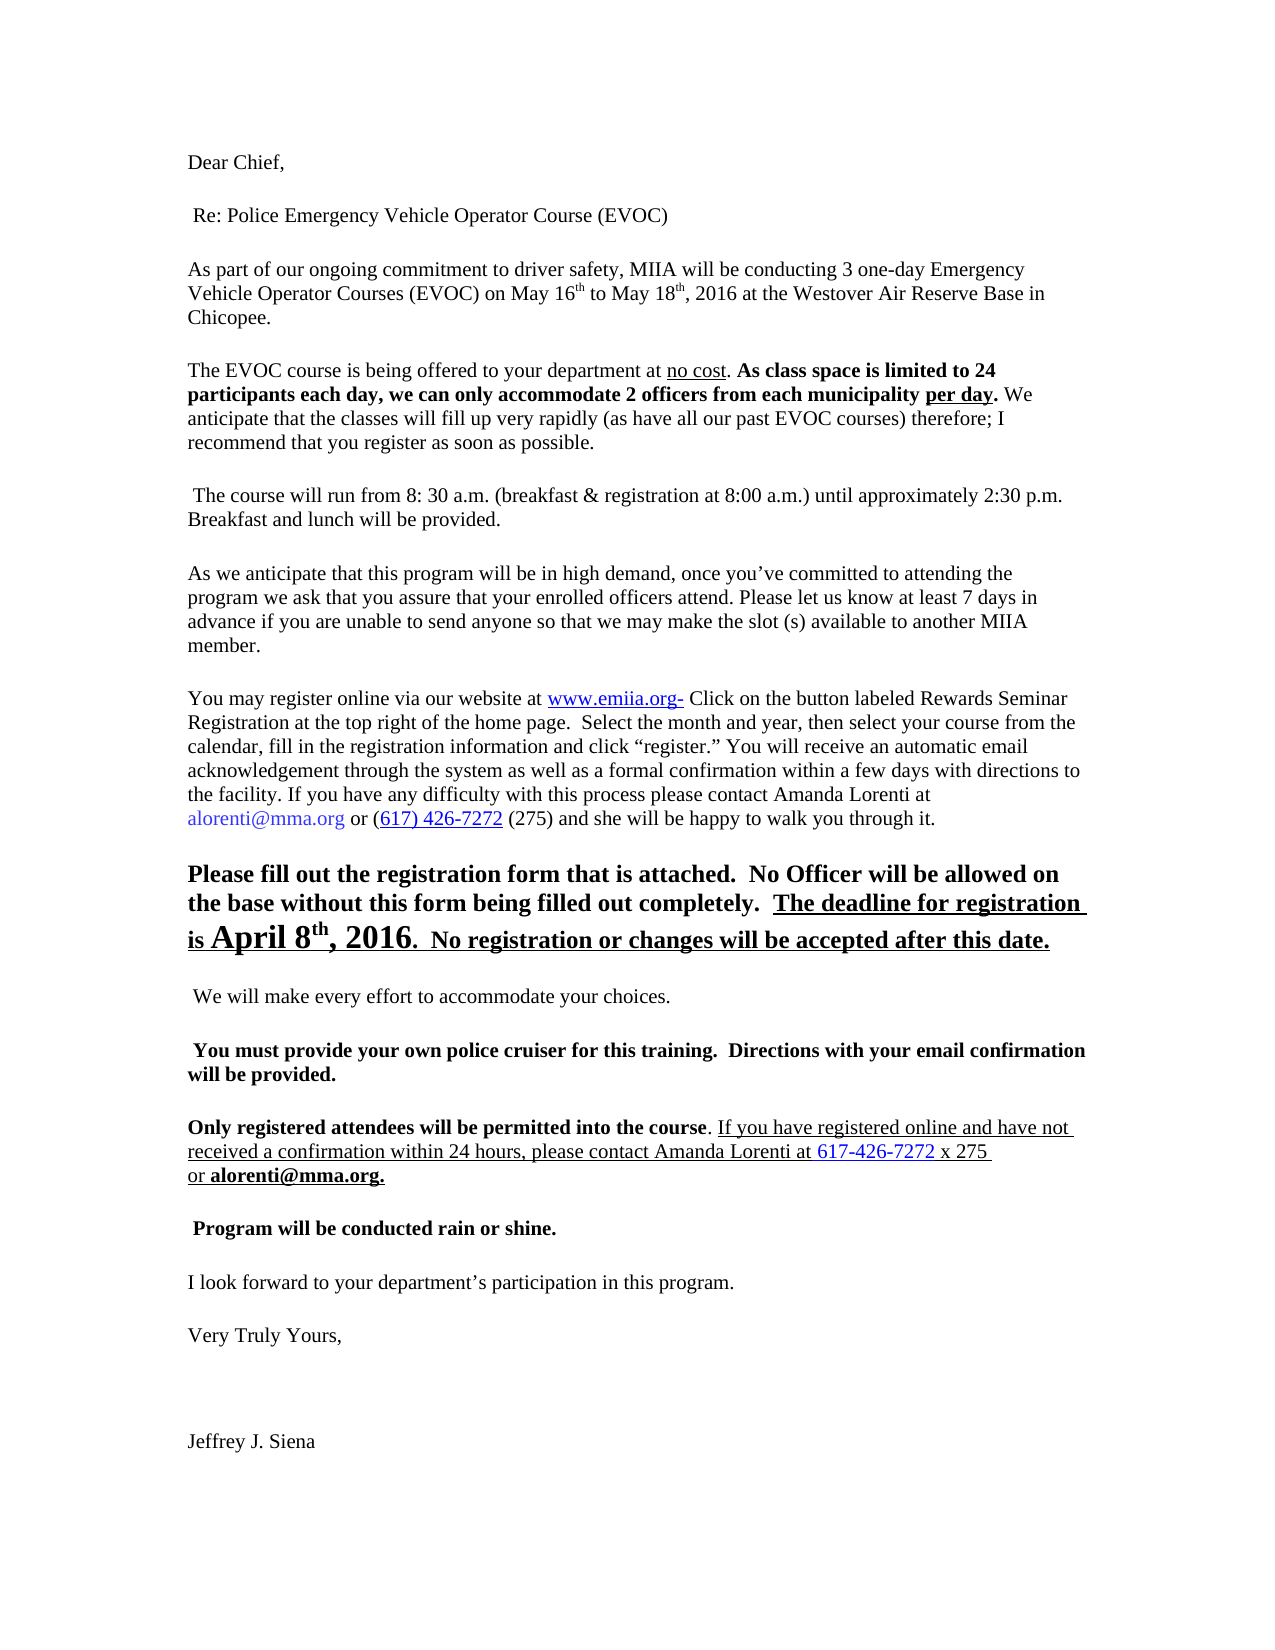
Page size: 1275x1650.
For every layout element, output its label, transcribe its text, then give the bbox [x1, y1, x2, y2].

text Please fill out the registration form that is attached. No Officer will be allowed on the base without this form being filled out completely. The deadline for registration is April 8th, 2016. No registration or changes will be accepted after this date. [187, 859, 1087, 955]
text You may register online via our website at www.emiia.org- Click on the button labeled Rewards Seminar Registration at the top right of the home page. Select the month and year, then select your course from the calendar, fill in the registration information and click “register.” You will receive an automatic email acknowledgement through the system as well as a formal confirmation within a few days with directions to the facility. If you have any difficulty with this process please contact Amanda Lorenti at alorenti@mma.org or (617) 426-7272 (275) and she will be happy to walk you through it. [187, 686, 1087, 830]
text Dear Chief, [187, 150, 1087, 174]
text As we anticipate that this program will be in high demand, once you’ve committed to attending the program we ask that you assure that your enrolled officers attend. Please let us know at least 7 days in advance if you are unable to send anyone so that we may make the slot (s) available to another MIIA member. [187, 561, 1087, 657]
text Jeffrey J. Siena [187, 1429, 1087, 1453]
text Only registered attendees will be permitted into the course. If you have registered online and have not received a confirmation within 24 hours, please contact Amanda Lorenti at 617-426-7272 x 275 or alorenti@mma.org. [187, 1115, 1087, 1187]
text The course will run from 8: 30 a.m. (breakfast & registration at 8:00 a.m.) until approximately 2:30 p.m. Breakfast and lunch will be provided. [187, 483, 1087, 531]
text Program will be conducted rain or shine. [187, 1216, 1087, 1240]
text Re: Police Emergency Vehicle Operator Course (EVOC) [187, 203, 1087, 227]
text As part of our ongoing commitment to driver safety, MIIA will be conducting 3 one-day Emergency Vehicle Operator Courses (EVOC) on May 16th to May 18th, 2016 at the Westover Air Reserve Base in Chicopee. [187, 256, 1087, 329]
text We will make every effort to accommodate your choices. [187, 984, 1087, 1008]
text You must provide your own police cruiser for this training. Directions with your email confirmation will be provided. [187, 1038, 1087, 1086]
text I look forward to your department’s participation in this program. [187, 1269, 1087, 1294]
text Very Truly Yours, [187, 1323, 1087, 1347]
text The EVOC course is being offered to your department at no cost. As class space is limited to 24 participants each day, we can only accommodate 2 officers from each municipality per day. We anticipate that the classes will fill up very rapidly (as have all our past EVOC courses) therefore; I recommend that you register as soon as possible. [187, 358, 1087, 454]
